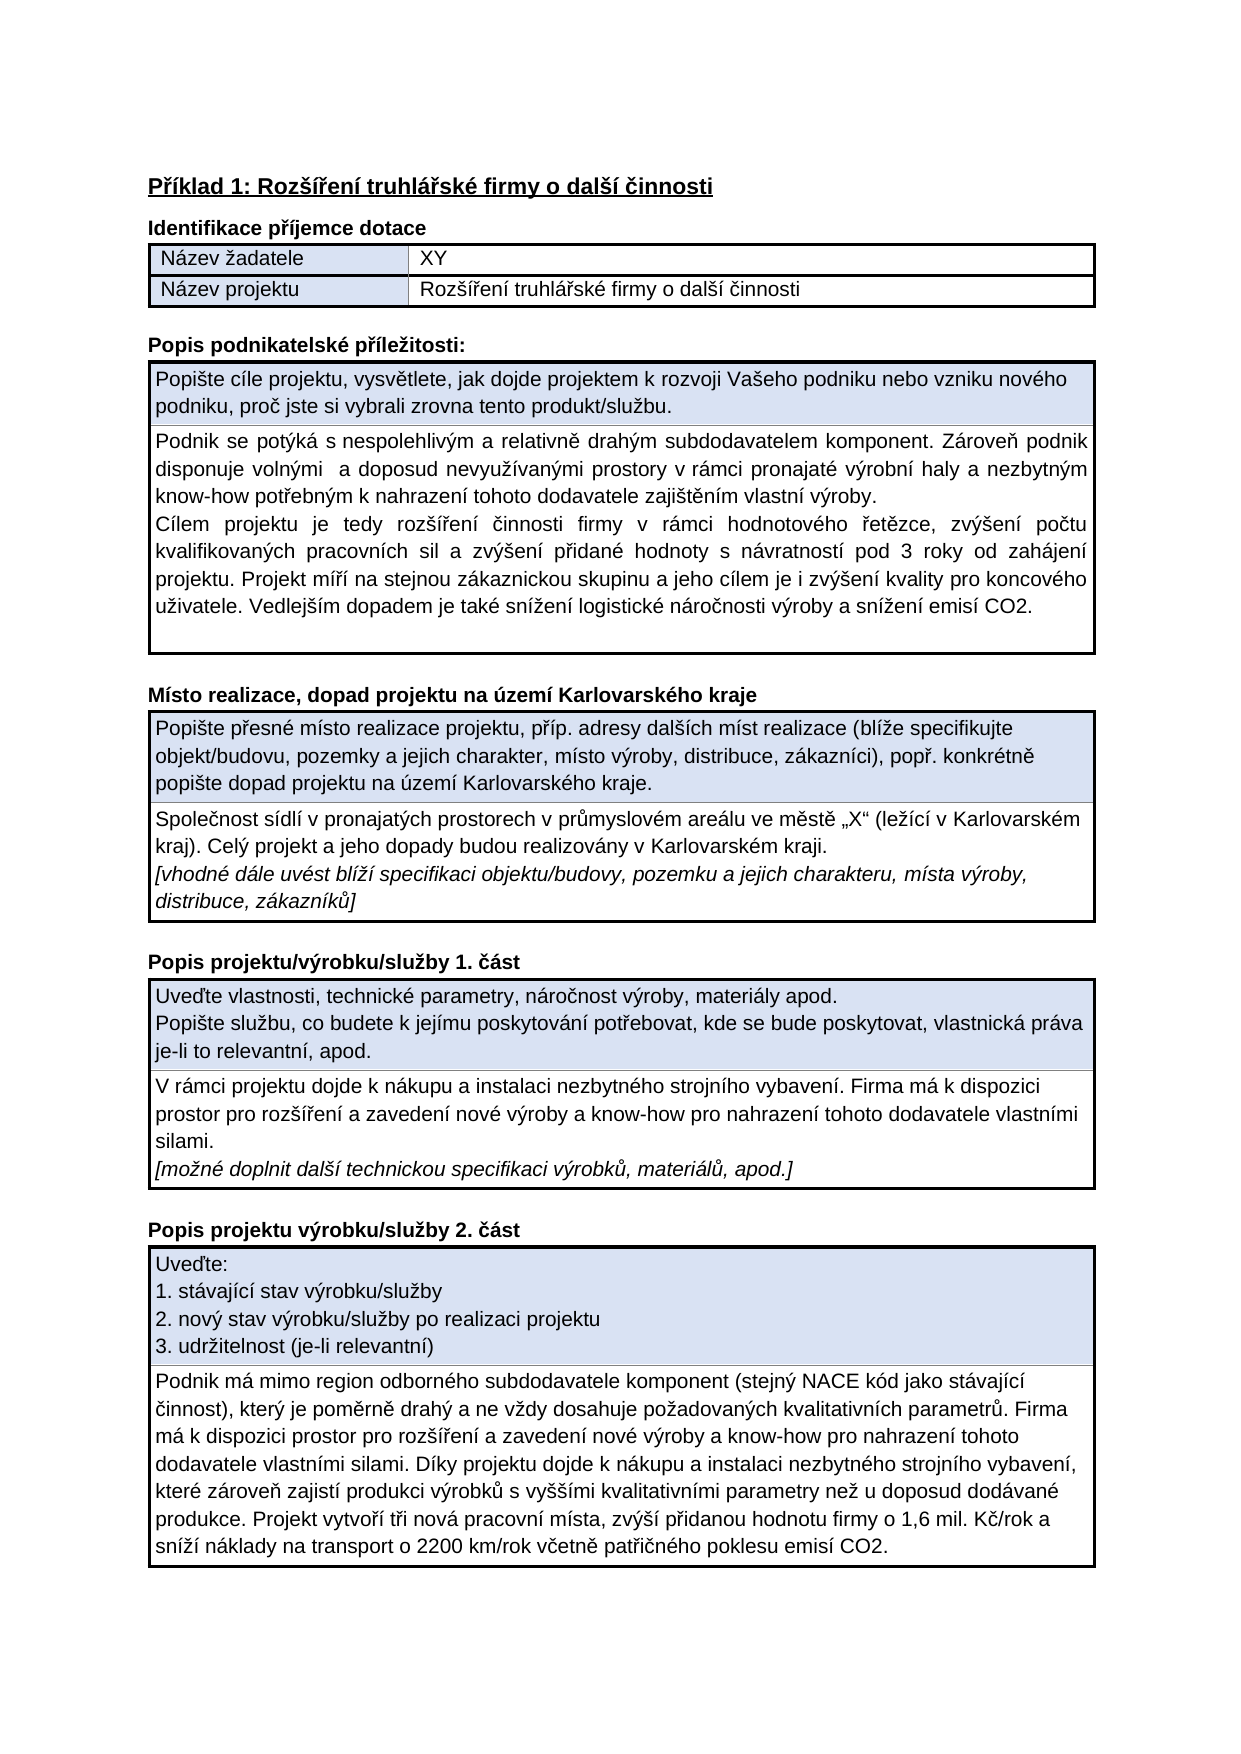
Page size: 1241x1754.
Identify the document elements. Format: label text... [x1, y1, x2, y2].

table_header XY [409, 246, 1093, 274]
table_header Popište přesné místo realizace projektu, příp. adresy dalších míst realizace (blíže specifikujte objekt/budovu, pozemky a jejich charakter, místo výroby, distribuce, zákazníci), popř. konkrétně popište dopad projektu na území Karlovarského kraje. [151, 713, 1093, 802]
table_cell Rozšíření truhlářské firmy o další činnosti [409, 277, 1093, 305]
table_header Uveďte vlastnosti, technické parametry, náročnost výroby, materiály apod. Popište službu, co budete k jejímu poskytování potřebovat, kde se bude poskytovat, vlastnická práva je-li to relevantní, apod. [151, 981, 1093, 1069]
text Identifikace příjemce dotace [148, 215, 1093, 239]
text Místo realizace, dopad projektu na území Karlovarského kraje [148, 683, 1093, 707]
text Popis projektu/výrobku/služby 1. část [148, 950, 1093, 974]
table_cell Společnost sídlí v pronajatých prostorech v průmyslovém areálu ve městě „X“ (ležící v Karlovarském kraj). Celý projekt a jeho dopady budou realizovány v Karlovarském kraji. [vhodné dále uvést blíží specifikaci objektu/budovy, pozemku a jejich charakteru, místa výroby, distribuce, zákazníků] [151, 803, 1093, 919]
table_header Uveďte: 1. stávající stav výrobku/služby 2. nový stav výrobku/služby po realizaci projektu 3. udržitelnost (je-li relevantní) [151, 1249, 1093, 1364]
table_cell V rámci projektu dojde k nákupu a instalaci nezbytného strojního vybavení. Firma má k dispozici prostor pro rozšíření a zavedení nové výroby a know-how pro nahrazení tohoto dodavatele vlastními silami. [možné doplnit další technickou specifikaci výrobků, materiálů, apod.] [151, 1071, 1093, 1187]
text Popis projektu výrobku/služby 2. část [148, 1218, 1093, 1242]
table_cell Název projektu [151, 277, 408, 305]
table_header Název žadatele [151, 246, 408, 274]
table_cell Podnik má mimo region odborného subdodavatele komponent (stejný NACE kód jako stávající činnost), který je poměrně drahý a ne vždy dosahuje požadovaných kvalitativních parametrů. Firma má k dispozici prostor pro rozšíření a zavedení nové výroby a know-how pro nahrazení tohoto dodavatele vlastními silami. Díky projektu dojde k nákupu a instalaci nezbytného strojního vybavení, které zároveň zajistí produkci výrobků s vyššími kvalitativními parametry než u doposud dodávané produkce. Projekt vytvoří tři nová pracovní místa, zvýší přidanou hodnotu firmy o 1,6 mil. Kč/rok a sníží náklady na transport o 2200 km/rok včetně patřičného poklesu emisí CO2. [151, 1366, 1093, 1565]
text Popis podnikatelské příležitosti: [148, 333, 1093, 357]
text Příklad 1: Rozšíření truhlářské firmy o další činnosti [148, 173, 1093, 199]
table_header Popište cíle projektu, vysvětlete, jak dojde projektem k rozvoji Vašeho podniku nebo vzniku nového podniku, proč jste si vybrali zrovna tento produkt/službu. [151, 364, 1093, 424]
table_cell Podnik se potýká s nespolehlivým a relativně drahým subdodavatelem komponent. Zároveň podnik disponuje volnými a doposud nevyužívanými prostory v rámci pronajaté výrobní haly a nezbytným know-how potřebným k nahrazení tohoto dodavatele zajištěním vlastní výroby. Cílem projektu je tedy rozšíření činnosti firmy v rámci hodnotového řetězce, zvýšení počtu kvalifikovaných pracovních sil a zvýšení přidané hodnoty s návratností pod 3 roky od zahájení projektu. Projekt míří na stejnou zákaznickou skupinu a jeho cílem je i zvýšení kvality pro koncového uživatele. Vedlejším dopadem je také snížení logistické náročnosti výroby a snížení emisí CO2. [151, 426, 1093, 652]
